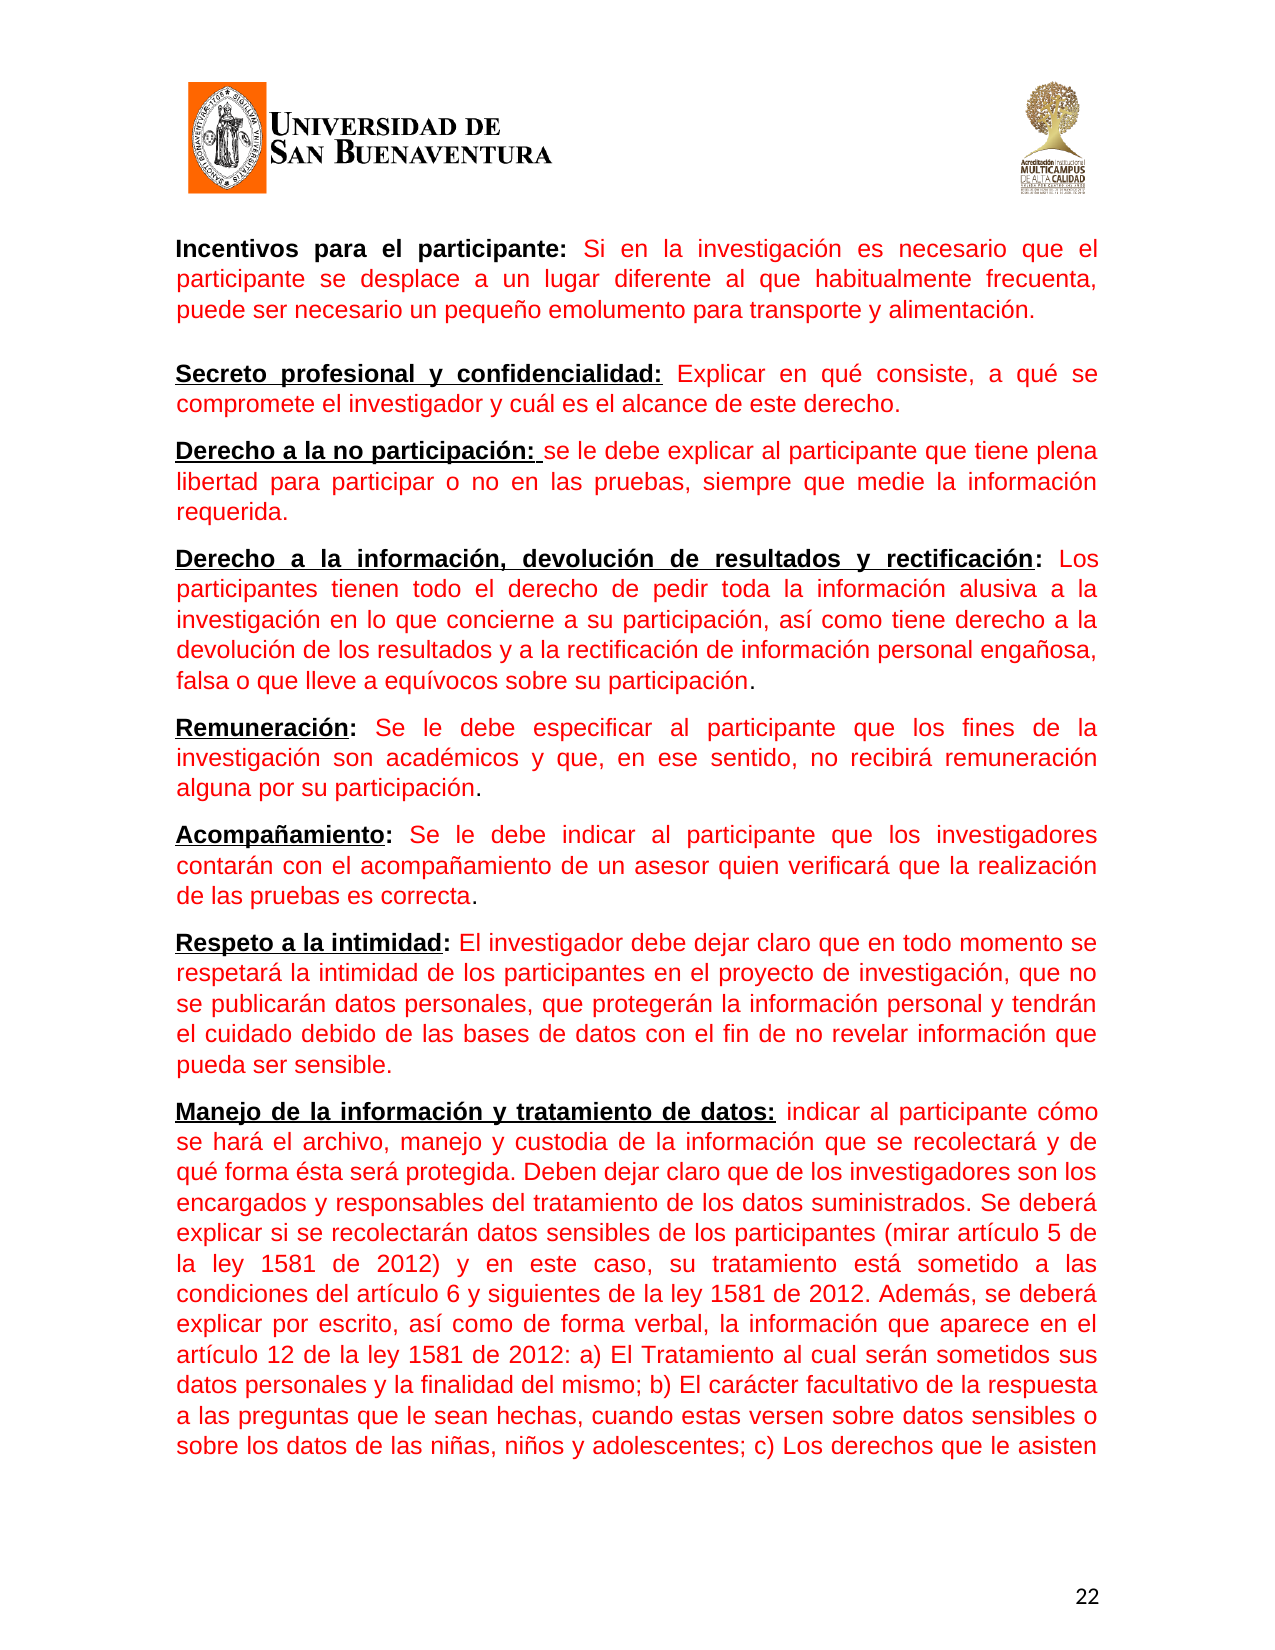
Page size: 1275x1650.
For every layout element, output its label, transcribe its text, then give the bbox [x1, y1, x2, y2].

text Remuneración: Se le debe especificar al participante que los fines de la investigación son académicos y que, en ese sentido, no recibirá remuneración alguna por su participación. [175, 712, 1099, 802]
text Acompañamiento: Se le debe indicar al participante que los investigadores contarán con el acompañamiento de un asesor quien verificará que la realización de las pruebas es correcta. [175, 820, 1099, 910]
picture [176, 75, 588, 206]
text Derecho a la no participación: se le debe explicar al participante que tiene plena libertad para participar o no en las pruebas, siempre que medie la información requerida. [175, 436, 1099, 526]
text Derecho a la información, devolución de resultados y rectificación: Los participantes tienen todo el derecho de pedir toda la información alusiva a la investigación en lo que concierne a su participación, así como tiene derecho a la devolución de los resultados y a la rectificación de información personal engañosa, falsa o que lleve a equívocos sobre su participación. [175, 544, 1099, 694]
text Respeto a la intimidad: El investigador debe dejar claro que en todo momento se respetará la intimidad de los participantes en el proyecto de investigación, que no se publicarán datos personales, que protegerán la información personal y tendrán el cuidado debido de las bases de datos con el fin de no revelar información que pueda ser sensible. [175, 928, 1099, 1078]
text Secreto profesional y confidencialidad: Explicar en qué consiste, a qué se compromete el investigador y cuál es el alcance de este derecho. [175, 359, 1099, 418]
picture [991, 75, 1098, 206]
text Incentivos para el participante: Si en la investigación es necesario que el participante se desplace a un lugar diferente al que habitualmente frecuenta, puede ser necesario un pequeño emolumento para transporte y alimentación. [175, 234, 1099, 324]
